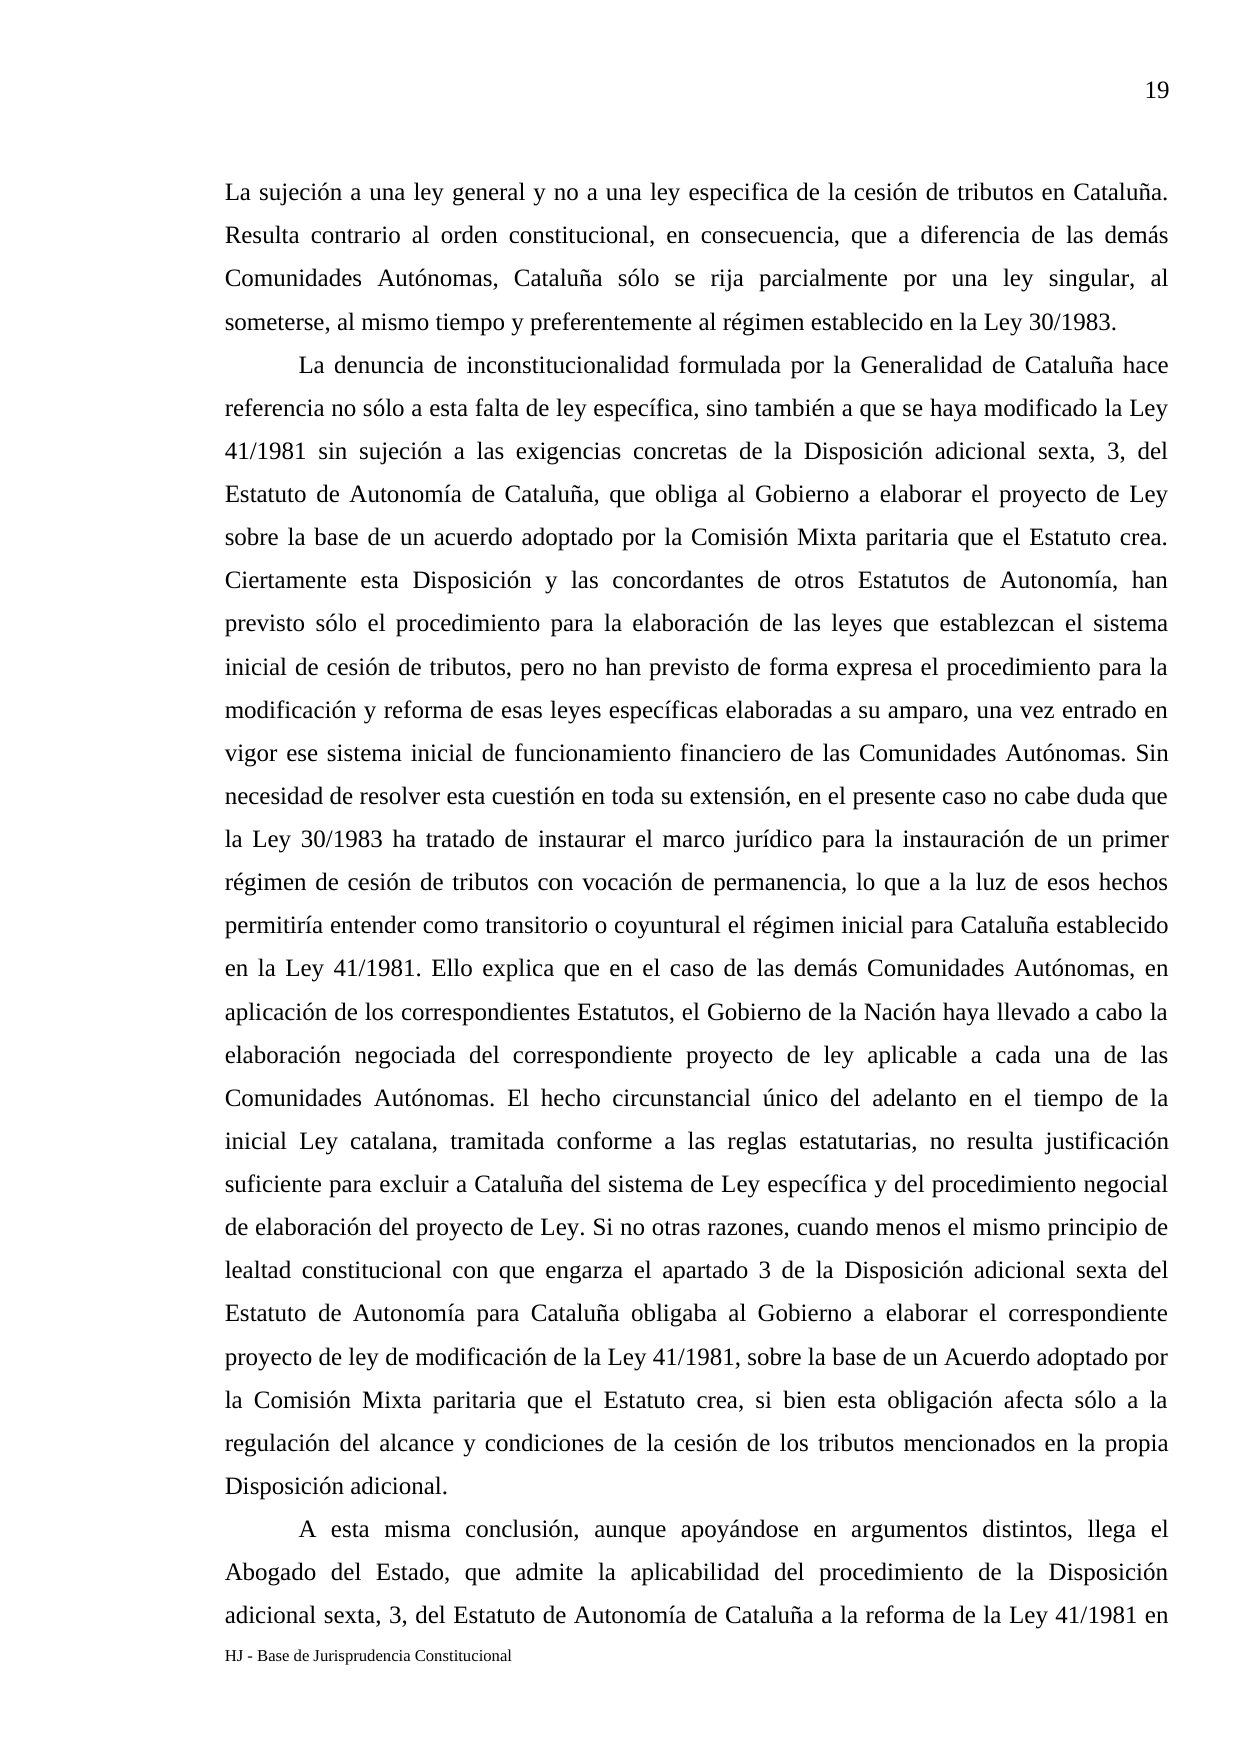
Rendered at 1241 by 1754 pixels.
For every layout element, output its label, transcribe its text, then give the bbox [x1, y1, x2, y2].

text La denuncia de inconstitucionalidad formulada por la Generalidad de Cataluña hace referencia no sólo a esta falta de ley específica, sino también a que se haya modificado la Ley 41/1981 sin sujeción a las exigencias concretas de la Disposición adicional sexta, 3, del Estatuto de Autonomía de Cataluña, que obliga al Gobierno a elaborar el proyecto de Ley sobre la base de un acuerdo adoptado por la Comisión Mixta paritaria que el Estatuto crea. Ciertamente esta Disposición y las concordantes de otros Estatutos de Autonomía, han previsto sólo el procedimiento para la elaboración de las leyes que establezcan el sistema inicial de cesión de tributos, pero no han previsto de forma expresa el procedimiento para la modificación y reforma de esas leyes específicas elaboradas a su amparo, una vez entrado en vigor ese sistema inicial de funcionamiento financiero de las Comunidades Autónomas. Sin necesidad de resolver esta cuestión en toda su extensión, en el presente caso no cabe duda que la Ley 30/1983 ha tratado de instaurar el marco jurídico para la instauración de un primer régimen de cesión de tributos con vocación de permanencia, lo que a la luz de esos hechos permitiría entender como transitorio o coyuntural el régimen inicial para Cataluña establecido en la Ley 41/1981. Ello explica que en el caso de las demás Comunidades Autónomas, en aplicación de los correspondientes Estatutos, el Gobierno de la Nación haya llevado a cabo la elaboración negociada del correspondiente proyecto de ley aplicable a cada una de las Comunidades Autónomas. El hecho circunstancial único del adelanto en el tiempo de la inicial Ley catalana, tramitada conforme a las reglas estatutarias, no resulta justificación suficiente para excluir a Cataluña del sistema de Ley específica y del procedimiento negocial de elaboración del proyecto de Ley. Si no otras razones, cuando menos el mismo principio de lealtad constitucional con que engarza el apartado 3 de la Disposición adicional sexta del Estatuto de Autonomía para Cataluña obligaba al Gobierno a elaborar el correspondiente proyecto de ley de modificación de la Ley 41/1981, sobre la base de un Acuerdo adoptado por la Comisión Mixta paritaria que el Estatuto crea, si bien esta obligación afecta sólo a la regulación del alcance y condiciones de la cesión de los tributos mencionados en la propia Disposición adicional. [224, 350, 1169, 1500]
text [224, 177, 1169, 335]
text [224, 1514, 1169, 1629]
